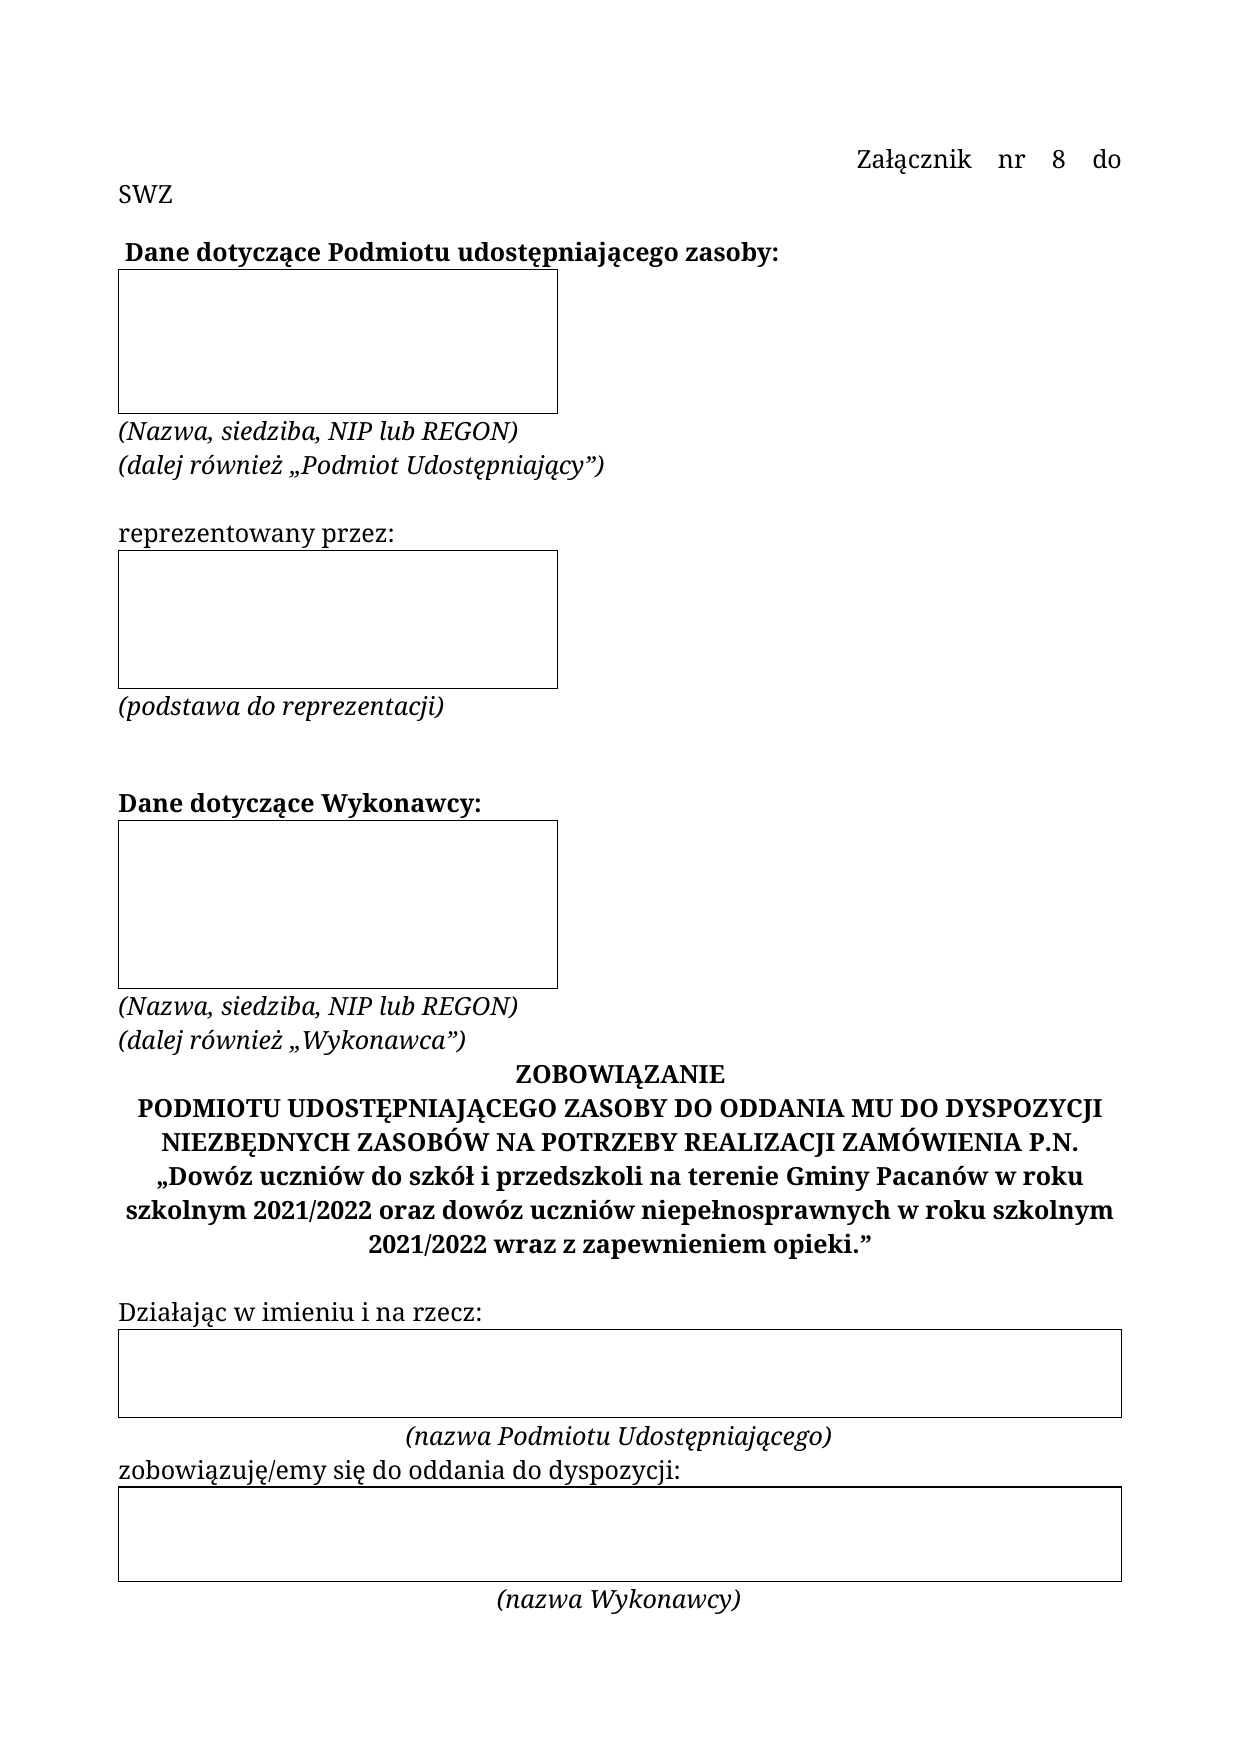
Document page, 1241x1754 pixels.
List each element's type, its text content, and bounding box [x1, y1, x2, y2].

text Działając w imieniu i na rzecz: [118, 1295, 1122, 1329]
text (nazwa Podmiotu Udostępniającego) [118, 1418, 1122, 1452]
text Dane dotyczące Wykonawcy: [118, 786, 1122, 820]
table_header [119, 1488, 1121, 1581]
text (nazwa Wykonawcy) [118, 1582, 1122, 1616]
text (podstawa do reprezentacji) [118, 689, 1122, 723]
text (dalej również „Wykonawca”) [118, 1022, 1122, 1057]
text (dalej również „Podmiot Udostępniający”) [118, 447, 1122, 482]
text PODMIOTU UDOSTĘPNIAJĄCEGO ZASOBY DO ODDANIA MU DO DYSPOZYCJI NIEZBĘDNYCH ZASOBÓW NA POTRZEBY REALIZACJI ZAMÓWIENIA P.N. [118, 1091, 1122, 1159]
text zobowiązuję/emy się do oddania do dyspozycji: [118, 1452, 1122, 1486]
text „Dowóz uczniów do szkół i przedszkoli na terenie Gminy Pacanów w roku szkolnym 2021/2022 oraz dowóz uczniów niepełnosprawnych w roku szkolnym 2021/2022 wraz z zapewnieniem opieki.” [118, 1159, 1122, 1261]
table_header [119, 551, 557, 688]
table_header [119, 270, 557, 412]
text Dane dotyczące Podmiotu udostępniającego zasoby: [118, 234, 1122, 268]
text reprezentowany przez: [118, 516, 1122, 550]
table_header [119, 1330, 1121, 1417]
text ZOBOWIĄZANIE [118, 1057, 1122, 1091]
text (Nazwa, siedziba, NIP lub REGON) [118, 413, 1122, 447]
text (Nazwa, siedziba, NIP lub REGON) [118, 988, 1122, 1022]
table_header [119, 821, 557, 987]
text Załącznik nr 8 do SWZ [118, 142, 1122, 210]
